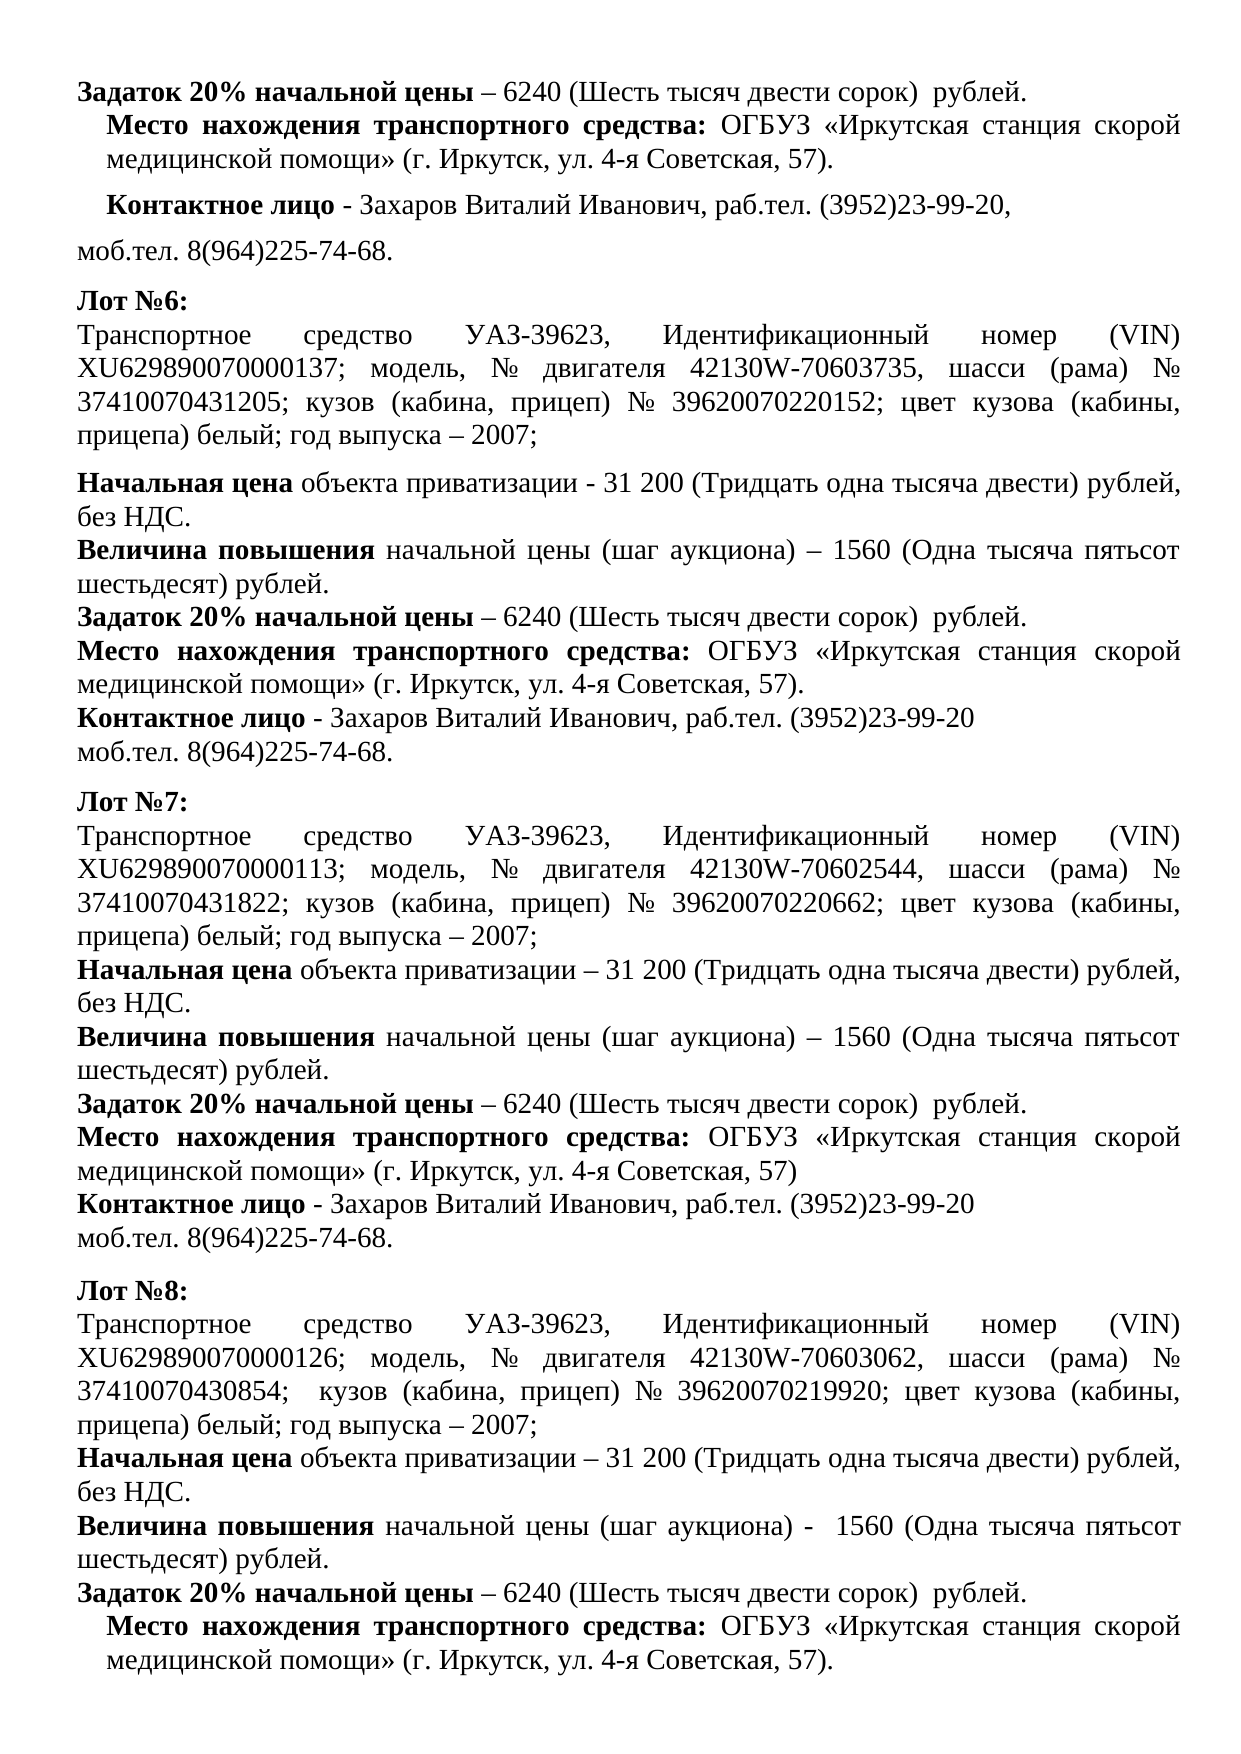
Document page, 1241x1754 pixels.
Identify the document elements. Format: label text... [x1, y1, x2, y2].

text Величина повышения начальной цены (шаг аукциона) – 1560 (Одна тысяча пятьсот шестьдесят) рублей. [77, 1019, 1181, 1086]
title Контактное лицо - Захаров Виталий Иванович, раб.тел. (3952)23-99-20 [77, 700, 1181, 734]
text Величина повышения начальной цены (шаг аукциона) – 1560 (Одна тысяча пятьсот шестьдесят) рублей. [77, 532, 1181, 599]
text Задаток 20% начальной цены – 6240 (Шесть тысяч двести сорок) рублей. [77, 74, 1181, 107]
text Величина повышения начальной цены (шаг аукциона) - 1560 (Одна тысяча пятьсот шестьдесят) рублей. [77, 1508, 1181, 1575]
text Задаток 20% начальной цены – 6240 (Шесть тысяч двести сорок) рублей. [77, 599, 1181, 633]
title Лот №6: [77, 283, 1181, 317]
text Место нахождения транспортного средства: ОГБУЗ «Иркутская станция скорой медицинской помощи» (г. Иркутск, ул. 4-я Советская, 57). [106, 1608, 1181, 1675]
text Начальная цена объекта приватизации – 31 200 (Тридцать одна тысяча двести) рублей, без НДС. [77, 952, 1181, 1019]
title Лот №8: [77, 1273, 1181, 1306]
text моб.тел. 8(964)225-74-68. [77, 233, 1181, 267]
text Задаток 20% начальной цены – 6240 (Шесть тысяч двести сорок) рублей. [77, 1086, 1181, 1119]
text моб.тел. 8(964)225-74-68. [77, 1220, 1181, 1254]
title Место нахождения транспортного средства: ОГБУЗ «Иркутская станция скорой медицинской помощи» (г. Иркутск, ул. 4-я Советская, 57). [77, 633, 1181, 700]
text Задаток 20% начальной цены – 6240 (Шесть тысяч двести сорок) рублей. [77, 1575, 1181, 1608]
title Лот №7: [77, 784, 1181, 818]
text Место нахождения транспортного средства: ОГБУЗ «Иркутская станция скорой медицинской помощи» (г. Иркутск, ул. 4-я Советская, 57) [77, 1119, 1181, 1187]
text Транспортное средство УАЗ-39623, Идентификационный номер (VIN) XU629890070000113; модель, № двигателя 42130W-70602544, шасси (рама) № 37410070431822; кузов (кабина, прицеп) № 39620070220662; цвет кузова (кабины, прицепа) белый; год выпуска – 2007; [77, 818, 1181, 952]
title моб.тел. 8(964)225-74-68. [77, 734, 1181, 767]
text Контактное лицо - Захаров Виталий Иванович, раб.тел. (3952)23-99-20, [106, 187, 1181, 221]
text Контактное лицо - Захаров Виталий Иванович, раб.тел. (3952)23-99-20 [77, 1187, 1181, 1220]
text Место нахождения транспортного средства: ОГБУЗ «Иркутская станция скорой медицинской помощи» (г. Иркутск, ул. 4-я Советская, 57). [106, 107, 1181, 174]
text Транспортное средство УАЗ-39623, Идентификационный номер (VIN) XU629890070000126; модель, № двигателя 42130W-70603062, шасси (рама) № 37410070430854; кузов (кабина, прицеп) № 39620070219920; цвет кузова (кабины, прицепа) белый; год выпуска – 2007; [77, 1306, 1181, 1441]
text Начальная цена объекта приватизации - 31 200 (Тридцать одна тысяча двести) рублей, без НДС. [77, 465, 1181, 532]
text Начальная цена объекта приватизации – 31 200 (Тридцать одна тысяча двести) рублей, без НДС. [77, 1441, 1181, 1508]
text Транспортное средство УАЗ-39623, Идентификационный номер (VIN) XU629890070000137; модель, № двигателя 42130W-70603735, шасси (рама) № 37410070431205; кузов (кабина, прицеп) № 39620070220152; цвет кузова (кабины, прицепа) белый; год выпуска – 2007; [77, 317, 1181, 451]
